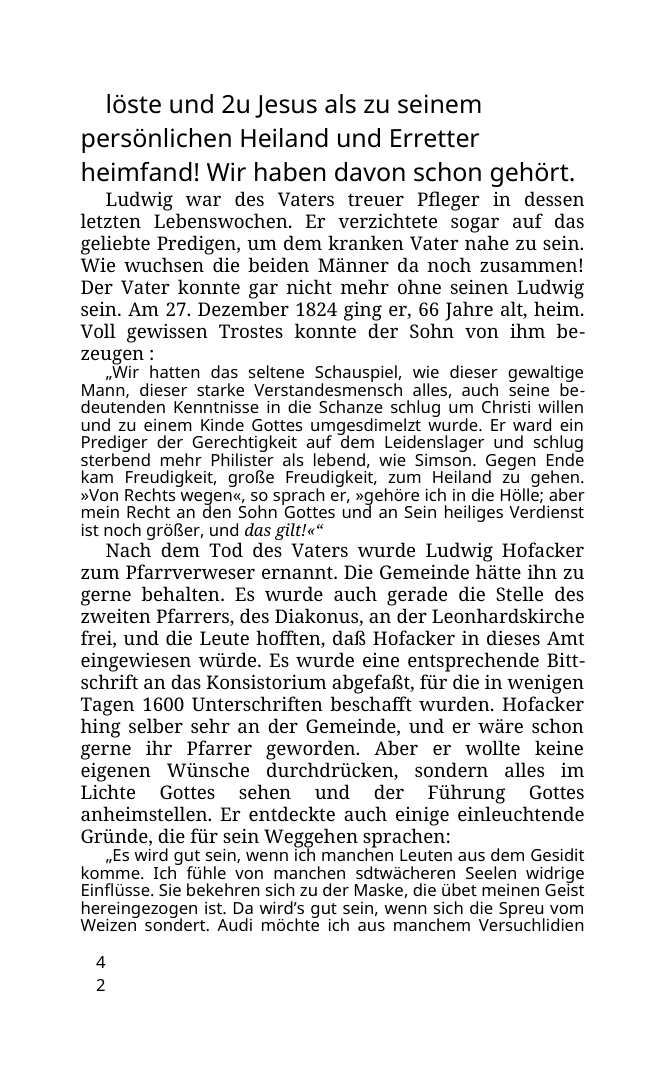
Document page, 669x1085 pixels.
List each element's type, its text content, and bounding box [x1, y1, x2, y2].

text Ludwig war des Vaters treuer Pfleger in dessen letzten Lebenswochen. Er verzichtete sogar auf das geliebte Predigen, um dem kranken Vater nahe zu sein. Wie wuchsen die beiden Männer da noch zusammen! Der Vater konnte gar nicht mehr ohne seinen Ludwig sein. Am 27. Dezember 1824 ging er, 66 Jahre alt, heim. Voll gewissen Trostes konnte der Sohn von ihm bezeugen : [80, 189, 585, 365]
text „Wir hatten das seltene Schauspiel, wie dieser gewaltige Mann, dieser starke Verstandesmensch alles, auch seine bedeutenden Kenntnisse in die Schanze schlug um Christi willen und zu einem Kinde Gottes umgesdimelzt wurde. Er ward ein Prediger der Gerechtigkeit auf dem Leidenslager und schlug sterbend mehr Philister als lebend, wie Simson. Gegen Ende kam Freudigkeit, große Freudigkeit, zum Heiland zu gehen. »Von Rechts wegen«, so sprach er, »gehöre ich in die Hölle; aber mein Recht an den Sohn Gottes und an Sein heiliges Verdienst ist noch größer, und das gilt!«“ [80, 365, 585, 540]
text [80, 87, 585, 189]
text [80, 848, 585, 935]
text Nach dem Tod des Vaters wurde Ludwig Hofacker zum Pfarrverweser ernannt. Die Gemeinde hätte ihn zu gerne behalten. Es wurde auch gerade die Stelle des zweiten Pfarrers, des Diakonus, an der Leonhardskirche frei, und die Leute hofften, daß Hofacker in dieses Amt eingewiesen würde. Es wurde eine entsprechende Bittschrift an das Konsistorium abgefaßt, für die in wenigen Tagen 1600 Unterschriften beschafft wurden. Hofacker hing selber sehr an der Gemeinde, und er wäre schon gerne ihr Pfarrer geworden. Aber er wollte keine eigenen Wünsche durchdrücken, sondern alles im Lichte Gottes sehen und der Führung Gottes anheimstellen. Er entdeckte auch einige einleuchtende Gründe, die für sein Weggehen sprachen: [80, 540, 585, 848]
